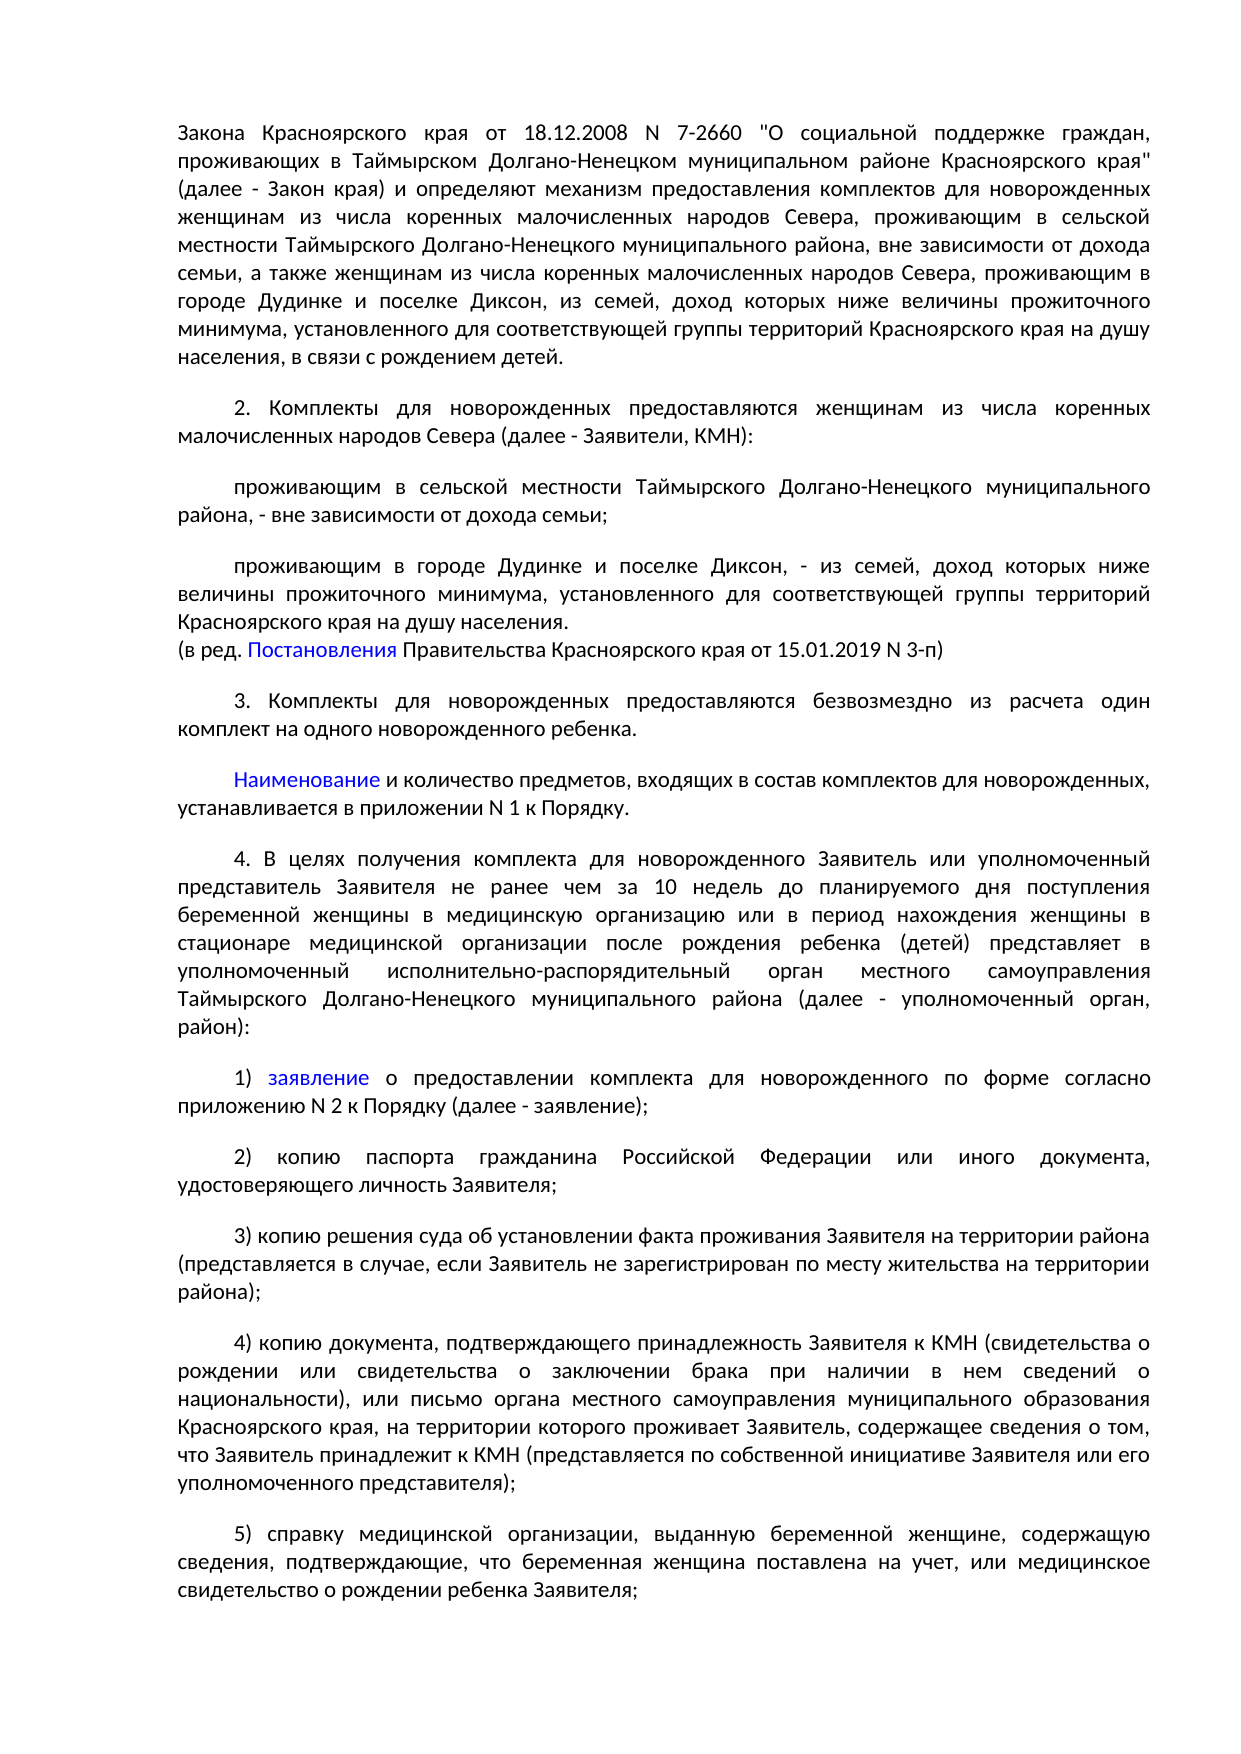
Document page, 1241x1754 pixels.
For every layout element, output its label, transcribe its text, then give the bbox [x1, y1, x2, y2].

text 2) копию паспорта гражданина Российской Федерации или иного документа, удостоверяющего личность Заявителя; [177, 1142, 1152, 1198]
text 4. В целях получения комплекта для новорожденного Заявитель или уполномоченный представитель Заявителя не ранее чем за 10 недель до планируемого дня поступления беременной женщины в медицинскую организацию или в период нахождения женщины в стационаре медицинской организации после рождения ребенка (детей) представляет в уполномоченный исполнительно-распорядительный орган местного самоуправления Таймырского Долгано-Ненецкого муниципального района (далее - уполномоченный орган, район): [177, 844, 1152, 1040]
text 1) заявление о предоставлении комплекта для новорожденного по форме согласно приложению N 2 к Порядку (далее - заявление); [177, 1063, 1152, 1119]
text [177, 118, 1152, 370]
text проживающим в городе Дудинке и поселке Диксон, - из семей, доход которых ниже величины прожиточного минимума, установленного для соответствующей группы территорий Красноярского края на душу населения. [177, 551, 1152, 635]
text 3. Комплекты для новорожденных предоставляются безвозмездно из расчета один комплект на одного новорожденного ребенка. [177, 686, 1152, 742]
text проживающим в сельской местности Таймырского Долгано-Ненецкого муниципального района, - вне зависимости от дохода семьи; [177, 472, 1152, 528]
text 5) справку медицинской организации, выданную беременной женщине, содержащую сведения, подтверждающие, что беременная женщина поставлена на учет, или медицинское свидетельство о рождении ребенка Заявителя; [177, 1519, 1152, 1603]
text 3) копию решения суда об установлении факта проживания Заявителя на территории района (представляется в случае, если Заявитель не зарегистрирован по месту жительства на территории района); [177, 1221, 1152, 1305]
text 4) копию документа, подтверждающего принадлежность Заявителя к КМН (свидетельства о рождении или свидетельства о заключении брака при наличии в нем сведений о национальности), или письмо органа местного самоуправления муниципального образования Красноярского края, на территории которого проживает Заявитель, содержащее сведения о том, что Заявитель принадлежит к КМН (представляется по собственной инициативе Заявителя или его уполномоченного представителя); [177, 1328, 1152, 1496]
text Наименование и количество предметов, входящих в состав комплектов для новорожденных, устанавливается в приложении N 1 к Порядку. [177, 765, 1152, 821]
text (в ред. Постановления Правительства Красноярского края от 15.01.2019 N 3-п) [177, 635, 1152, 663]
text 2. Комплекты для новорожденных предоставляются женщинам из числа коренных малочисленных народов Севера (далее - Заявители, КМН): [177, 393, 1152, 449]
